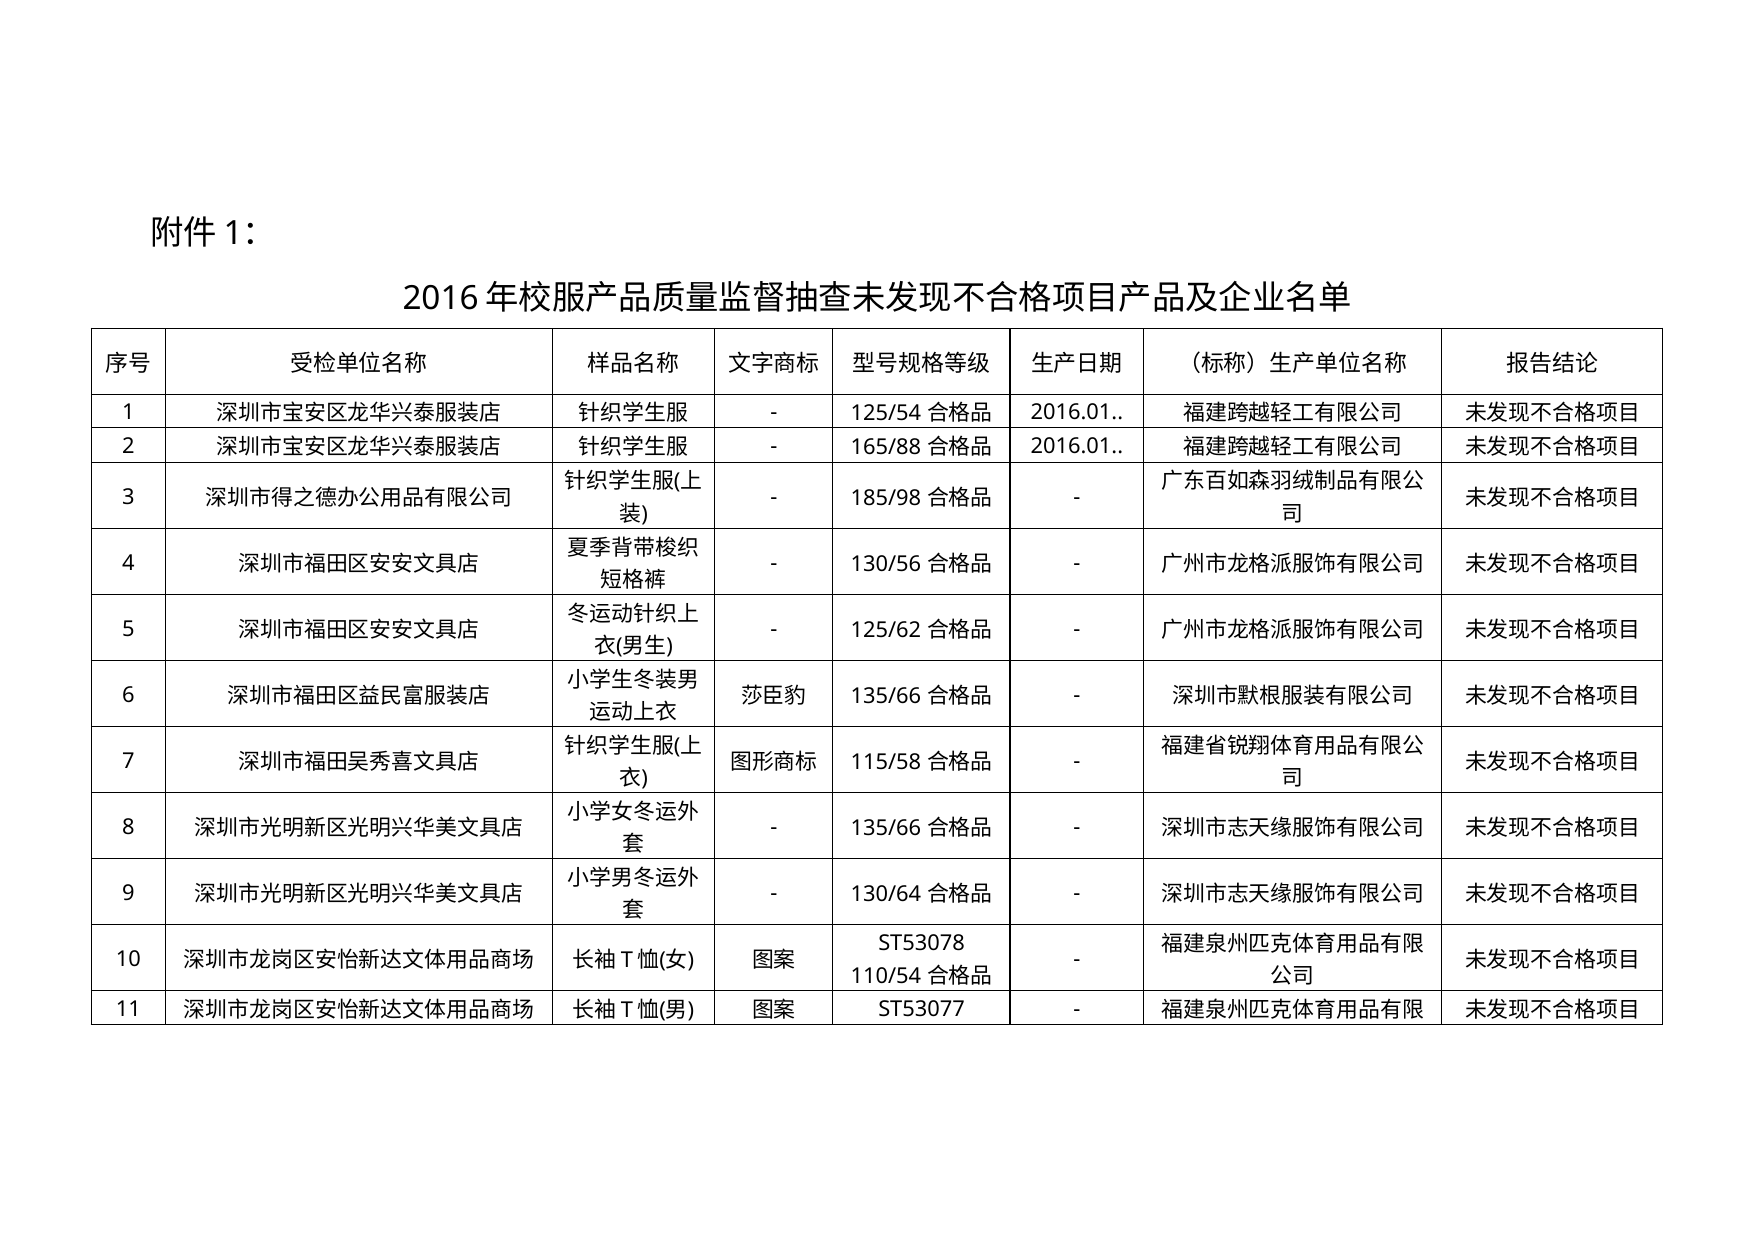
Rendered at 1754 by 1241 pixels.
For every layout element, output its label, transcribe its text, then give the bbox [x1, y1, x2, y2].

table_cell 130/56 合格品 [833, 529, 1009, 594]
table_cell 深圳市志天缘服饰有限公司 [1144, 859, 1441, 924]
table_cell 深圳市光明新区光明兴华美文具店 [166, 793, 552, 858]
table_cell 3 [92, 463, 165, 528]
table_cell 165/88 合格品 [833, 428, 1009, 462]
table_cell 深圳市福田区益民富服装店 [166, 661, 552, 726]
table_cell - [715, 395, 832, 427]
table_cell 深圳市光明新区光明兴华美文具店 [166, 859, 552, 924]
table_header 文字商标 [715, 329, 832, 394]
table_cell 深圳市宝安区龙华兴泰服装店 [166, 428, 552, 462]
table_header 生产日期 [1011, 329, 1143, 394]
table_cell 未发现不合格项目 [1442, 793, 1662, 858]
table_cell 未发现不合格项目 [1442, 661, 1662, 726]
table_cell 广州市龙格派服饰有限公司 [1144, 595, 1441, 660]
table_cell 9 [92, 859, 165, 924]
table_cell 未发现不合格项目 [1442, 727, 1662, 792]
table_cell 4 [92, 529, 165, 594]
table_cell - [1011, 793, 1143, 858]
table_cell 未发现不合格项目 [1442, 463, 1662, 528]
table_header 型号规格等级 [833, 329, 1009, 394]
table_cell 6 [92, 661, 165, 726]
table_cell 135/66 合格品 [833, 793, 1009, 858]
table_header 受检单位名称 [166, 329, 552, 394]
table_cell 8 [92, 793, 165, 858]
table_cell 5 [92, 595, 165, 660]
table_cell 深圳市志天缘服饰有限公司 [1144, 793, 1441, 858]
table_cell - [715, 529, 832, 594]
table_cell 针织学生服 [553, 395, 714, 427]
table_cell 深圳市龙岗区安怡新达文体用品商场 [166, 925, 552, 990]
table_cell 10 [92, 925, 165, 990]
table_cell 未发现不合格项目 [1442, 925, 1662, 990]
table_cell 深圳市默根服装有限公司 [1144, 661, 1441, 726]
table_cell 福建跨越轻工有限公司 [1144, 428, 1441, 462]
table_cell 未发现不合格项目 [1442, 859, 1662, 924]
table_cell 图案 [715, 925, 832, 990]
table_cell 深圳市得之德办公用品有限公司 [166, 463, 552, 528]
table_cell 长袖T恤(女) [553, 925, 714, 990]
table_cell 夏季背带梭织短格裤 [553, 529, 714, 594]
table_cell 未发现不合格项目 [1442, 395, 1662, 427]
table_cell 福建泉州匹克体育用品有限公司 [1144, 925, 1441, 990]
table_cell 广东百如森羽绒制品有限公司 [1144, 463, 1441, 528]
table_cell 广州市龙格派服饰有限公司 [1144, 529, 1441, 594]
table_cell 针织学生服(上装) [553, 463, 714, 528]
table_cell 未发现不合格项目 [1442, 991, 1662, 1024]
table_cell - [715, 793, 832, 858]
table_cell 135/66 合格品 [833, 661, 1009, 726]
table_header 报告结论 [1442, 329, 1662, 394]
table_header （标称）生产单位名称 [1144, 329, 1441, 394]
table_cell 图形商标 [715, 727, 832, 792]
table_cell ST53077 110/54 合格品 [833, 991, 1009, 1024]
table_cell 115/58 合格品 [833, 727, 1009, 792]
table_cell 深圳市福田吴秀喜文具店 [166, 727, 552, 792]
table_cell 针织学生服(上衣) [553, 727, 714, 792]
table_cell 7 [92, 727, 165, 792]
table_cell - [1011, 529, 1143, 594]
table_cell 小学男冬运外套 [553, 859, 714, 924]
table_cell 小学女冬运外套 [553, 793, 714, 858]
table_cell - [715, 428, 832, 462]
table_cell 福建省锐翔体育用品有限公司 [1144, 727, 1441, 792]
text 附件1： [150, 198, 1604, 263]
table_cell 冬运动针织上衣(男生) [553, 595, 714, 660]
table_cell - [1011, 925, 1143, 990]
table_cell 2 [92, 428, 165, 462]
table_cell 未发现不合格项目 [1442, 428, 1662, 462]
table_cell 深圳市福田区安安文具店 [166, 529, 552, 594]
table_cell - [715, 463, 832, 528]
table_cell - [1011, 859, 1143, 924]
table_cell 130/64 合格品 [833, 859, 1009, 924]
table_cell 未发现不合格项目 [1442, 529, 1662, 594]
table_cell 针织学生服 [553, 428, 714, 462]
table_cell - [1011, 727, 1143, 792]
table_cell 2016.01.. [1011, 428, 1143, 462]
table_cell - [715, 595, 832, 660]
table_cell - [1011, 463, 1143, 528]
table_cell 深圳市福田区安安文具店 [166, 595, 552, 660]
table_cell ST53078 110/54 合格品 [833, 925, 1009, 990]
table_header 序号 [92, 329, 165, 394]
table_cell 11 [92, 991, 165, 1024]
table_cell 125/62 合格品 [833, 595, 1009, 660]
table_cell 1 [92, 395, 165, 427]
text 2016年校服产品质量监督抽查未发现不合格项目产品及企业名单 [150, 263, 1604, 328]
table_cell 长袖T恤(男) [553, 991, 714, 1024]
table_cell - [1011, 991, 1143, 1024]
table_cell 深圳市宝安区龙华兴泰服装店 [166, 395, 552, 427]
table_cell 福建泉州匹克体育用品有限公司 [1144, 991, 1441, 1024]
table_cell - [715, 859, 832, 924]
table_cell 福建跨越轻工有限公司 [1144, 395, 1441, 427]
table_cell - [1011, 661, 1143, 726]
table_cell - [1011, 595, 1143, 660]
table_cell 小学生冬装男运动上衣 [553, 661, 714, 726]
table_cell 185/98 合格品 [833, 463, 1009, 528]
table_cell 2016.01.. [1011, 395, 1143, 427]
table_cell 莎臣豹 [715, 661, 832, 726]
table_cell 深圳市龙岗区安怡新达文体用品商场 [166, 991, 552, 1024]
table_cell 125/54 合格品 [833, 395, 1009, 427]
table_cell 未发现不合格项目 [1442, 595, 1662, 660]
table_cell 图案 [715, 991, 832, 1024]
table_header 样品名称 [553, 329, 714, 394]
